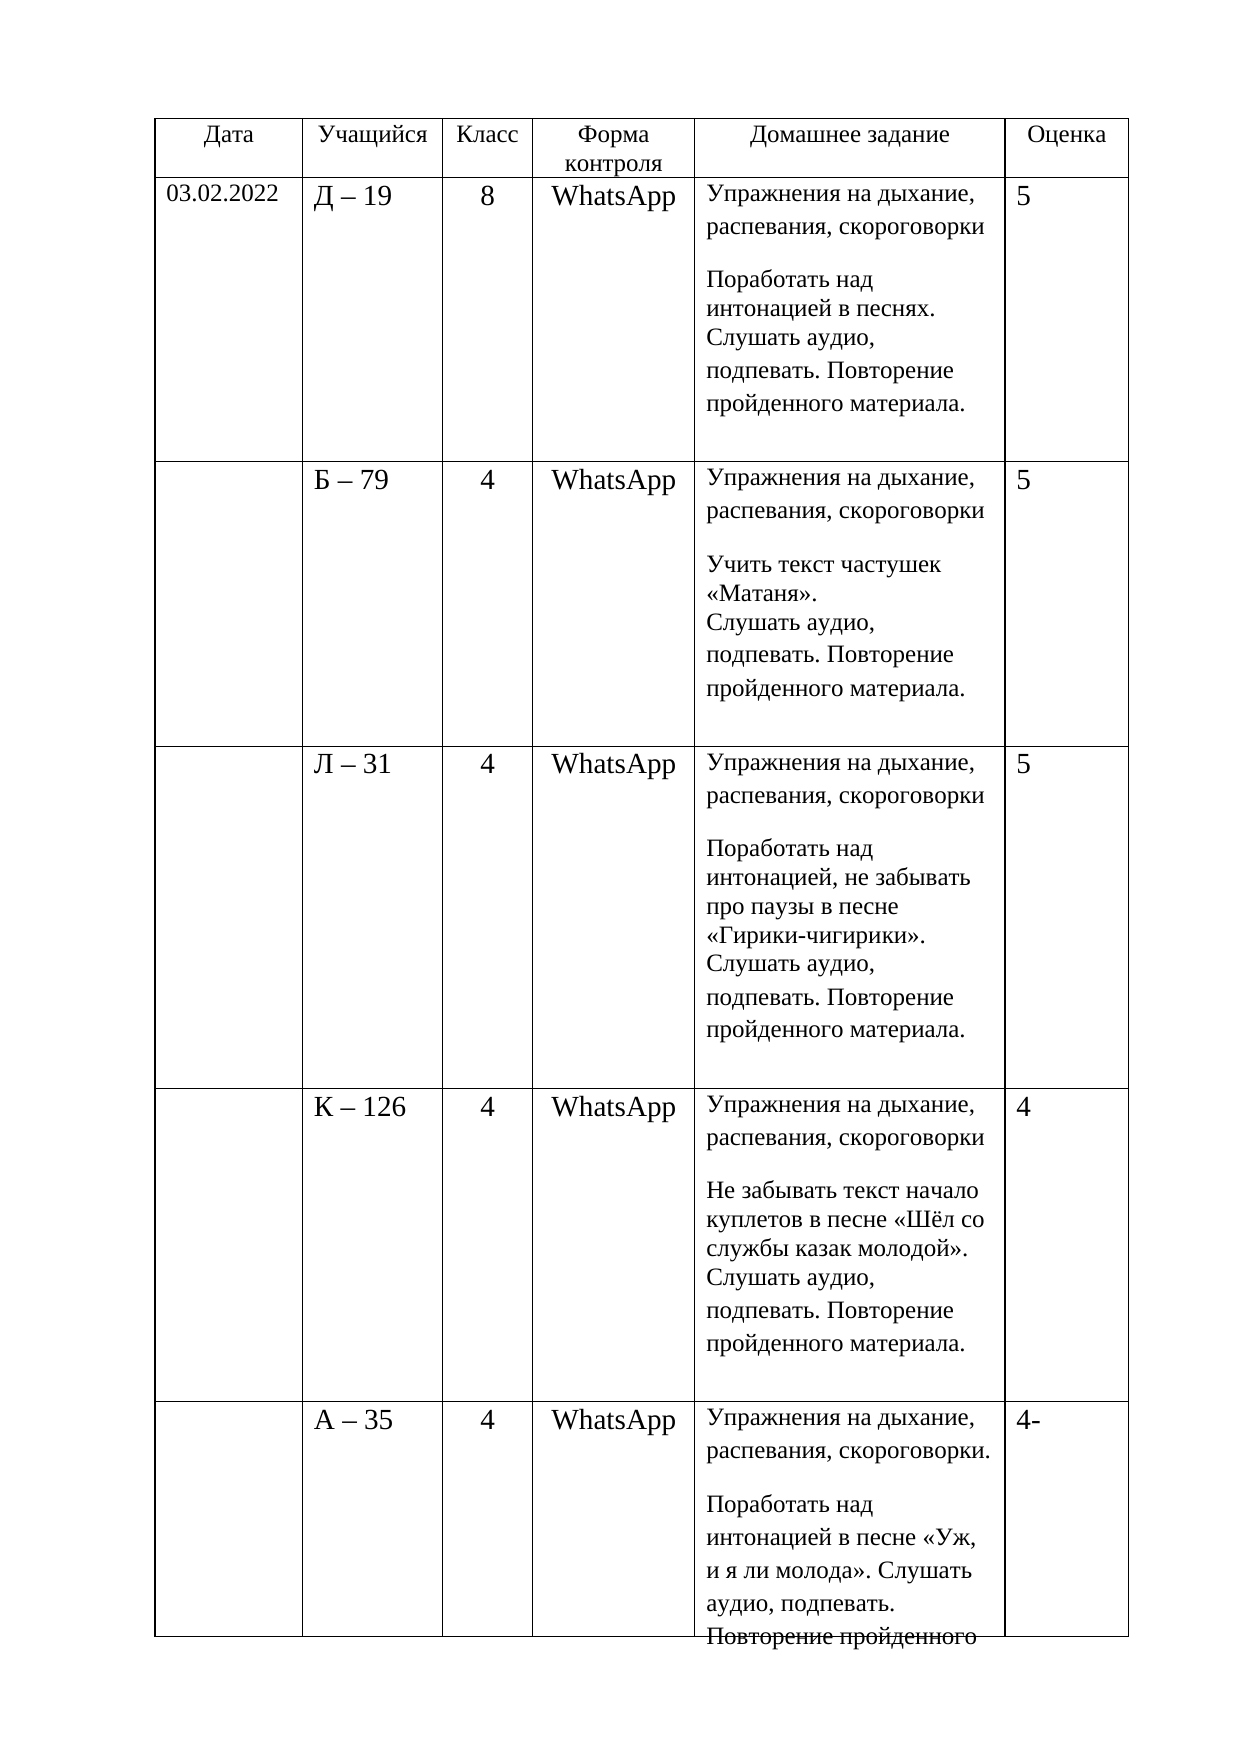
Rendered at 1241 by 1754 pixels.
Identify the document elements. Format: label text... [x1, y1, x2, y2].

table_cell 5 [1006, 178, 1128, 461]
table_cell Упражнения на дыхание, распевания, скороговорки Поработать над интонацией в песнях. Слушать аудио, подпевать. Повторение пройденного материала. [695, 178, 1004, 461]
table_cell 5 [1006, 747, 1128, 1088]
table_header Класс [443, 119, 532, 177]
table_cell А – 35 [303, 1402, 442, 1636]
table_header Дата [156, 119, 302, 177]
table_cell WhatsApp [533, 1089, 694, 1401]
table_cell WhatsApp [533, 747, 694, 1088]
table_cell [156, 1402, 302, 1636]
table_cell [156, 1089, 302, 1401]
table_cell Упражнения на дыхание, распевания, скороговорки Поработать над интонацией, не забывать про паузы в песне «Гирики-чигирики». Слушать аудио, подпевать. Повторение пройденного материала. [695, 747, 1004, 1088]
table_cell К – 126 [303, 1089, 442, 1401]
table_cell Б – 79 [303, 462, 442, 746]
table_cell WhatsApp [533, 1402, 694, 1636]
table_cell Упражнения на дыхание, распевания, скороговорки Учить текст частушек «Матаня». Слушать аудио, подпевать. Повторение пройденного материала. [695, 462, 1004, 746]
table_cell 4 [443, 1089, 532, 1401]
table_cell WhatsApp [533, 462, 694, 746]
table_header Учащийся [303, 119, 442, 177]
table_cell 4 [443, 747, 532, 1088]
table_header Форма контроля [533, 119, 694, 177]
table_cell 4 [1006, 1089, 1128, 1401]
table_header Оценка [1006, 119, 1128, 177]
table_cell 8 [443, 178, 532, 461]
table_cell Упражнения на дыхание, распевания, скороговорки Не забывать текст начало куплетов в песне «Шёл со службы казак молодой». Слушать аудио, подпевать. Повторение пройденного материала. [695, 1089, 1004, 1401]
table_cell 4 [443, 1402, 532, 1636]
table_cell [156, 462, 302, 746]
table_cell [156, 747, 302, 1088]
table_cell 03.02.2022 [156, 178, 302, 461]
table_header Домашнее задание [695, 119, 1004, 177]
table_cell Упражнения на дыхание, распевания, скороговорки. Поработать над интонацией в песне «Уж, и я ли молода». Слушать аудио, подпевать. Повторение пройденного материала. [695, 1402, 1004, 1636]
table_cell WhatsApp [533, 178, 694, 461]
table_cell 4 [443, 462, 532, 746]
table_cell 4- [1006, 1402, 1128, 1636]
table_cell 5 [1006, 462, 1128, 746]
table_cell Л – 31 [303, 747, 442, 1088]
table_cell Д – 19 [303, 178, 442, 461]
